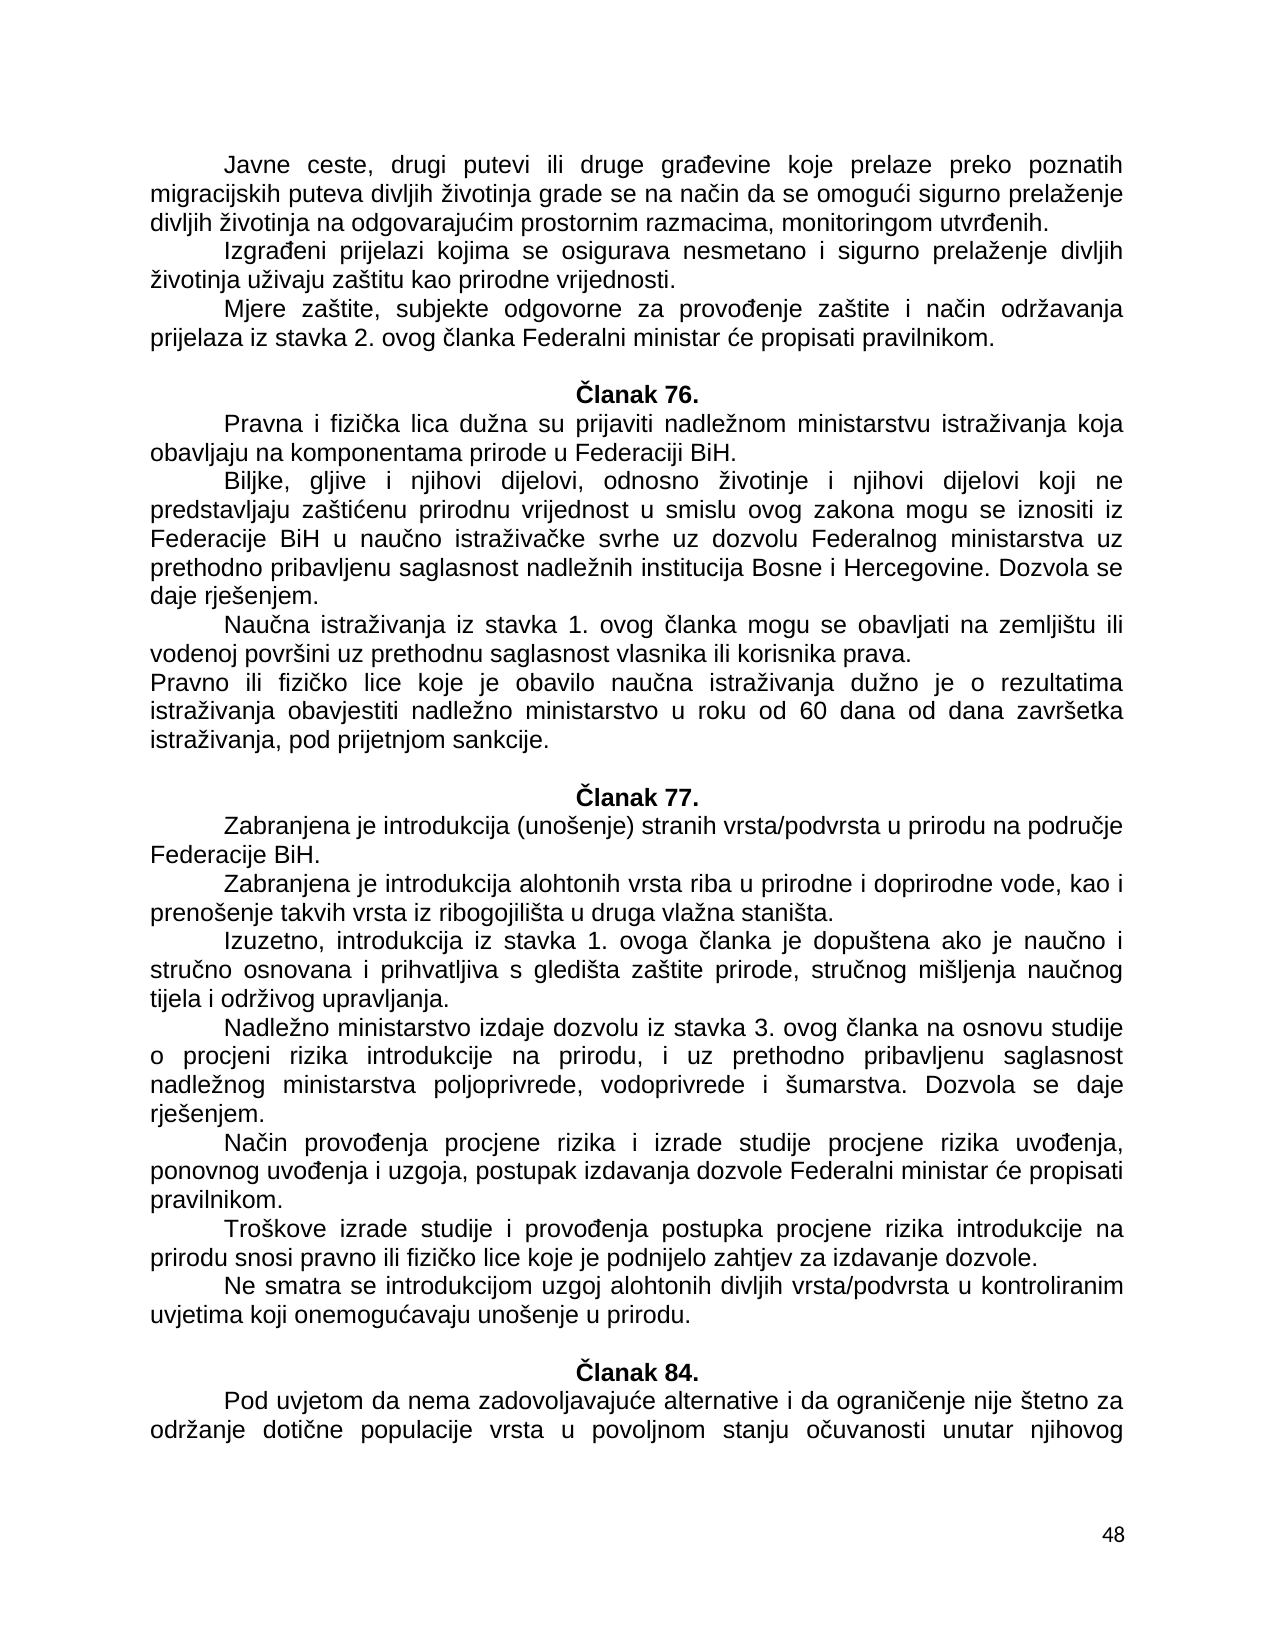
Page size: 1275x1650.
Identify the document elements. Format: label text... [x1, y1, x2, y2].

text Izuzetno, introdukcija iz stavka 1. ovoga članka je dopuštena ako je naučno i stručno osnovana i prihvatljiva s gledišta zaštite prirode, stručnog mišljenja naučnog tijela i održivog upravljanja. [150, 926, 1125, 1012]
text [150, 1386, 1125, 1444]
text Zabranjena je introdukcija (unošenje) stranih vrsta/podvrsta u prirodu na područje Federacije BiH. [150, 811, 1125, 869]
text Pravna i fizička lica dužna su prijaviti nadležnom ministarstvu istraživanja koja obavljaju na komponentama prirode u Federaciji BiH. [150, 409, 1125, 466]
text Biljke, gljive i njihovi dijelovi, odnosno životinje i njihovi dijelovi koji ne predstavljaju zaštićenu prirodnu vrijednost u smislu ovog zakona mogu se iznositi iz Federacije BiH u naučno istraživačke svrhe uz dozvolu Federalnog ministarstva uz prethodno pribavljenu saglasnost nadležnih institucija Bosne i Hercegovine. Dozvola se daje rješenjem. [150, 466, 1125, 610]
text Pravno ili fizičko lice koje je obavilo naučna istraživanja dužno je o rezultatima istraživanja obavjestiti nadležno ministarstvo u roku od 60 dana od dana završetka istraživanja, pod prijetnjom sankcije. [150, 667, 1125, 754]
text Troškove izrade studije i provođenja postupka procjene rizika introdukcije na prirodu snosi pravno ili fizičko lice koje je podnijelo zahtjev za izdavanje dozvole. [150, 1214, 1125, 1271]
text Javne ceste, drugi putevi ili druge građevine koje prelaze preko poznatih migracijskih puteva divljih životinja grade se na način da se omogući sigurno prelaženje divljih životinja na odgovarajućim prostornim razmacima, monitoringom utvrđenih. [150, 150, 1125, 236]
text Članak 77. [150, 782, 1125, 811]
text Način provođenja procjene rizika i izrade studije procjene rizika uvođenja, ponovnog uvođenja i uzgoja, postupak izdavanja dozvole Federalni ministar će propisati pravilnikom. [150, 1127, 1125, 1214]
text Mjere zaštite, subjekte odgovorne za provođenje zaštite i način održavanja prijelaza iz stavka 2. ovog članka Federalni ministar će propisati pravilnikom. [150, 294, 1125, 351]
text Naučna istraživanja iz stavka 1. ovog članka mogu se obavljati na zemljištu ili vodenoj površini uz prethodnu saglasnost vlasnika ili korisnika prava. [150, 610, 1125, 667]
text Članak 76. [150, 380, 1125, 409]
text Članak 84. [150, 1357, 1125, 1386]
text Ne smatra se introdukcijom uzgoj alohtonih divljih vrsta/podvrsta u kontroliranim uvjetima koji onemogućavaju unošenje u prirodu. [150, 1271, 1125, 1329]
text Zabranjena je introdukcija alohtonih vrsta riba u prirodne i doprirodne vode, kao i prenošenje takvih vrsta iz ribogojilišta u druga vlažna staništa. [150, 869, 1125, 926]
text Nadležno ministarstvo izdaje dozvolu iz stavka 3. ovog članka na osnovu studije o procjeni rizika introdukcije na prirodu, i uz prethodno pribavljenu saglasnost nadležnog ministarstva poljoprivrede, vodoprivrede i šumarstva. Dozvola se daje rješenjem. [150, 1012, 1125, 1127]
text Izgrađeni prijelazi kojima se osigurava nesmetano i sigurno prelaženje divljih životinja uživaju zaštitu kao prirodne vrijednosti. [150, 236, 1125, 294]
